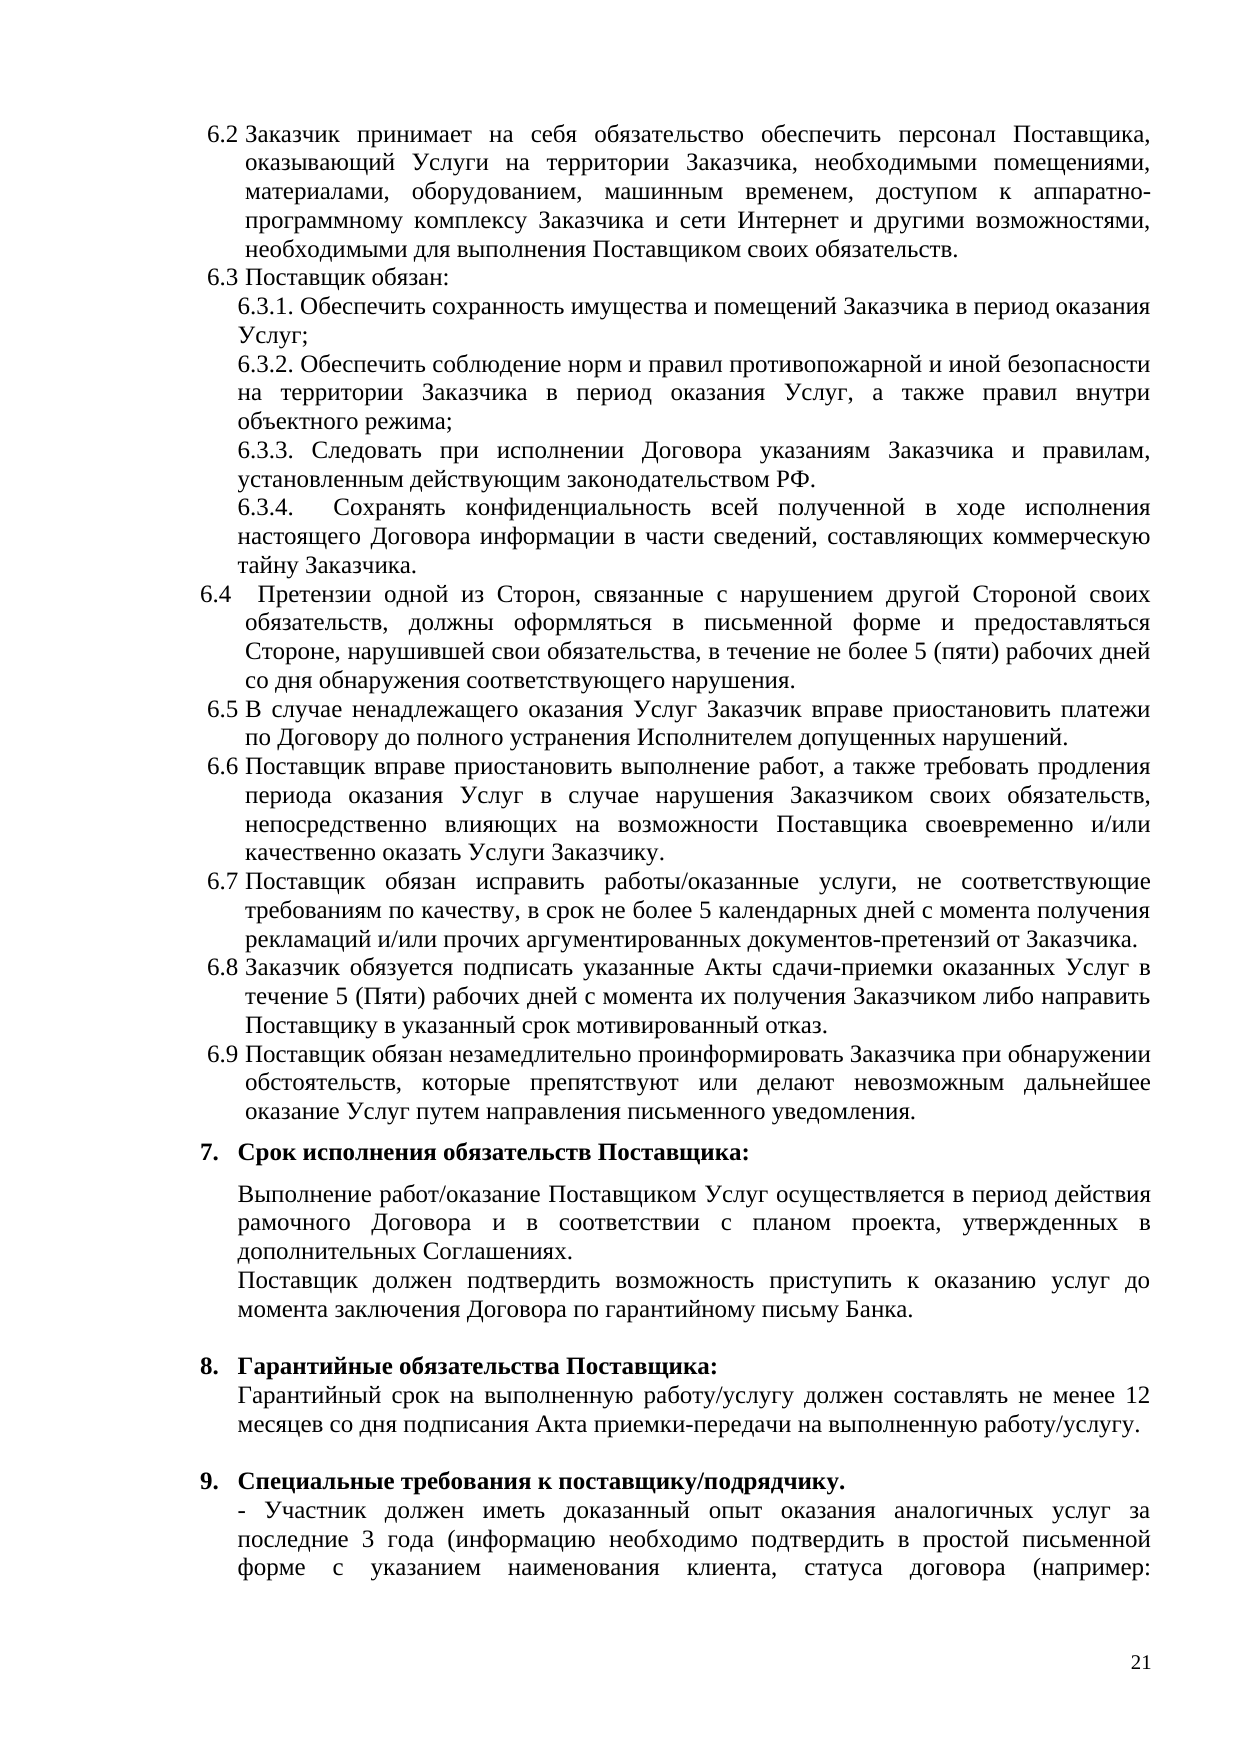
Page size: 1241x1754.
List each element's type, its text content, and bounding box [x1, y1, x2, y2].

text Гарантийный срок на выполненную работу/услугу должен составлять не менее 12 месяцев со дня подписания Акта приемки-передачи на выполненную работу/услугу. [237, 1380, 1152, 1437]
list Специальные требования к поставщику/подрядчику. [200, 1466, 1152, 1495]
text 6.3.1. Обеспечить сохранность имущества и помещений Заказчика в период оказания Услуг; [237, 291, 1152, 349]
list Поставщик обязан незамедлительно проинформировать Заказчика при обнаружении обстоятельств, которые препятствуют или делают невозможным дальнейшее оказание Услуг путем направления письменного уведомления. [207, 1039, 1152, 1125]
list Заказчик принимает на себя обязательство обеспечить персонал Поставщика, оказывающий Услуги на территории Заказчика, необходимыми помещениями, материалами, оборудованием, машинным временем, доступом к аппаратно-программному комплексу Заказчика и сети Интернет и другими возможностями, необходимыми для выполнения Поставщиком своих обязательств. [207, 119, 1152, 262]
text 6.3.3. Следовать при исполнении Договора указаниям Заказчика и правилам, установленным действующим законодательством РФ. [237, 435, 1152, 492]
list Гарантийные обязательства Поставщика: [200, 1351, 1152, 1380]
list Претензии одной из Сторон, связанные с нарушением другой Стороной своих обязательств, должны оформляться в письменной форме и предоставляться Стороне, нарушившей свои обязательства, в течение не более 5 (пяти) рабочих дней со дня обнаружения соответствующего нарушения. [200, 579, 1152, 694]
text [237, 1495, 1152, 1581]
text 6.3.2. Обеспечить соблюдение норм и правил противопожарной и иной безопасности на территории Заказчика в период оказания Услуг, а также правил внутри объектного режима; [237, 349, 1152, 435]
list Поставщик обязан: [207, 262, 1152, 291]
text 6.3.4. Сохранять конфиденциальность всей полученной в ходе исполнения настоящего Договора информации в части сведений, составляющих коммерческую тайну Заказчика. [237, 492, 1152, 579]
list Поставщик обязан исправить работы/оказанные услуги, не соответствующие требованиям по качеству, в срок не более 5 календарных дней с момента получения рекламаций и/или прочих аргументированных документов-претензий от Заказчика. [207, 866, 1152, 952]
list Заказчик обязуется подписать указанные Акты сдачи-приемки оказанных Услуг в течение 5 (Пяти) рабочих дней с момента их получения Заказчиком либо направить Поставщику в указанный срок мотивированный отказ. [207, 952, 1152, 1039]
list Поставщик вправе приостановить выполнение работ, а также требовать продления периода оказания Услуг в случае нарушения Заказчиком своих обязательств, непосредственно влияющих на возможности Поставщика своевременно и/или качественно оказать Услуги Заказчику. [207, 751, 1152, 866]
text Выполнение работ/оказание Поставщиком Услуг осуществляется в период действия рамочного Договора и в соответствии с планом проекта, утвержденных в дополнительных Соглашениях. [237, 1179, 1152, 1265]
list Срок исполнения обязательств Поставщика: [200, 1137, 1152, 1166]
list Поставщик должен подтвердить возможность приступить к оказанию услуг до момента заключения Договора по гарантийному письму Банка. [237, 1265, 1152, 1322]
list В случае ненадлежащего оказания Услуг Заказчик вправе приостановить платежи по Договору до полного устранения Исполнителем допущенных нарушений. [207, 694, 1152, 751]
